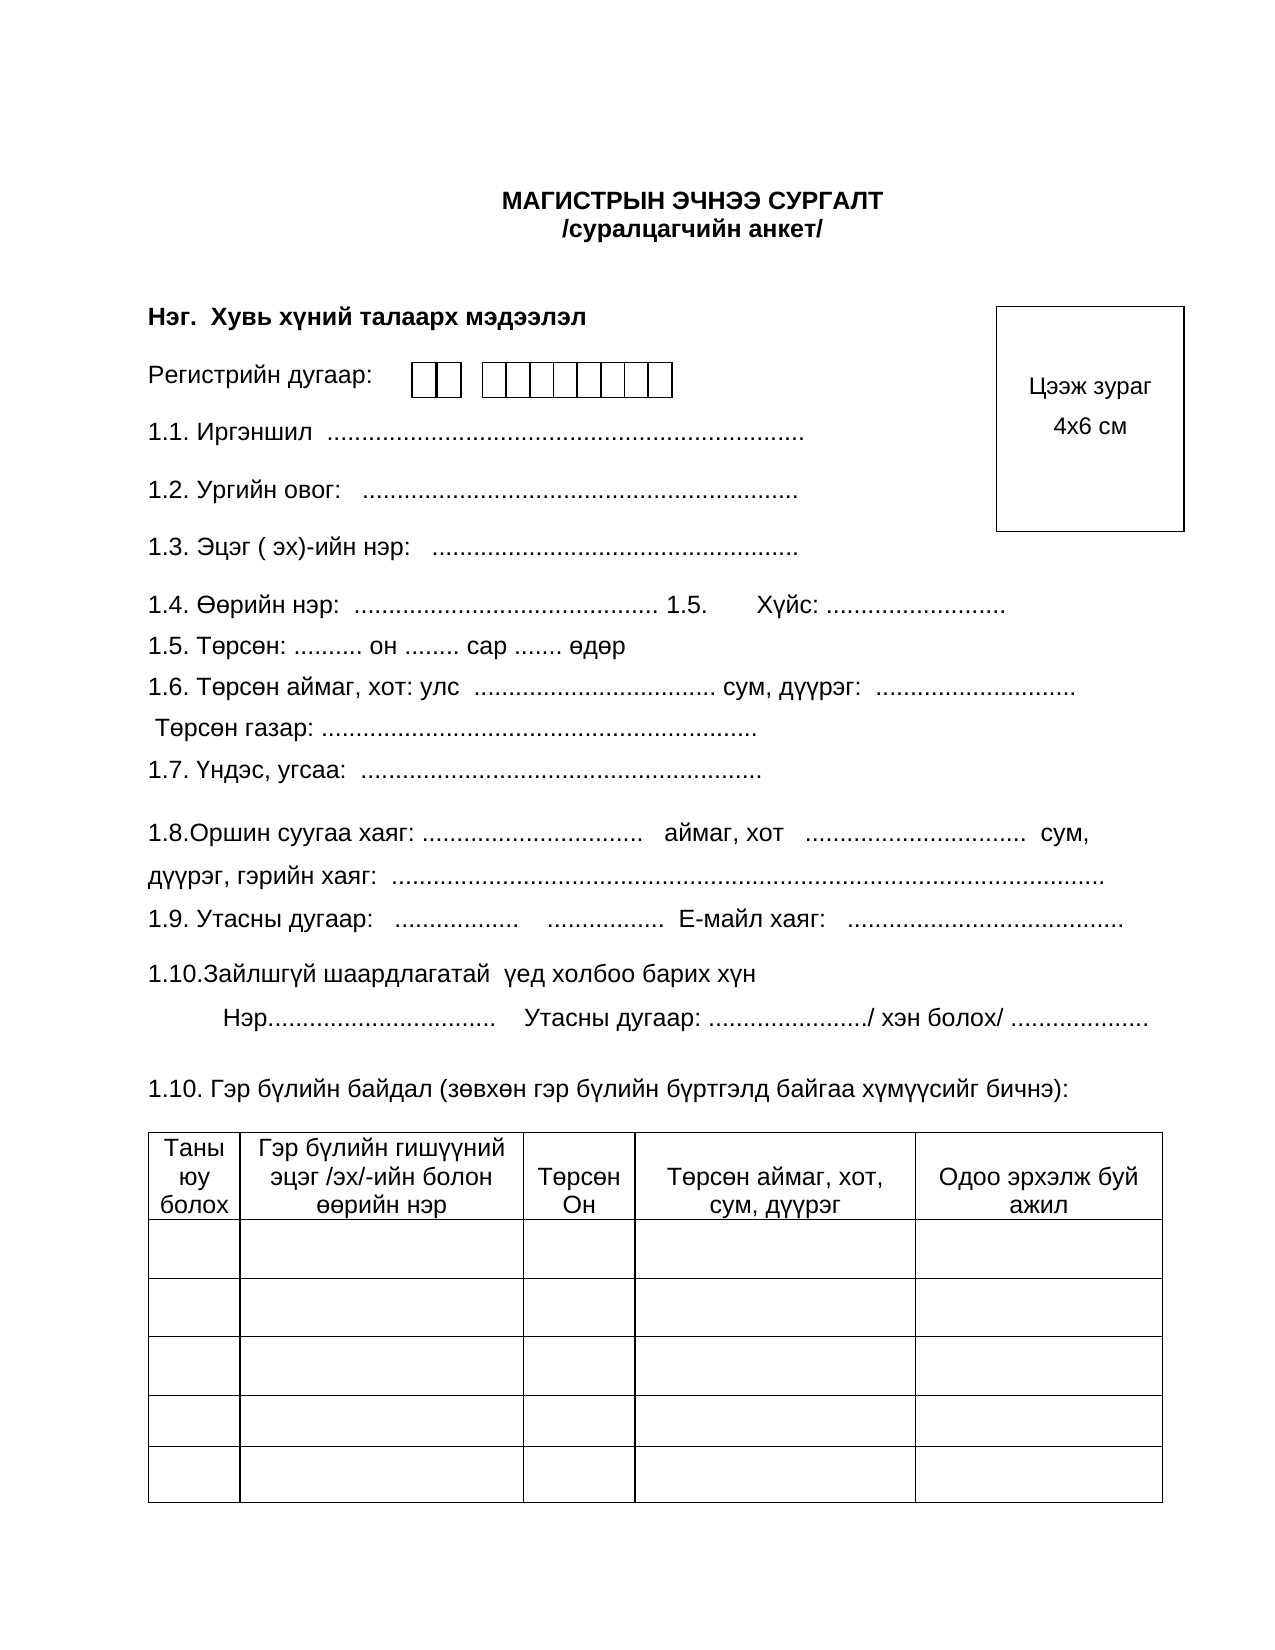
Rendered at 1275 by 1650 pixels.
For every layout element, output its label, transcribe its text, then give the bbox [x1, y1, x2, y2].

text 1.6. Төрсөн аймаг, хот: улс ................................... сум, дүүрэг: ............................. [148, 672, 1162, 701]
table_cell [241, 1337, 523, 1395]
table_header Төрсөн аймаг, хот, сум, дүүрэг [636, 1133, 915, 1219]
text 1.10. Гэр бүлийн байдал (зөвхөн гэр бүлийн бүртгэлд байгаа хүмүүсийг бичнэ): [148, 1074, 1162, 1103]
text Төрсөн газар: ............................................................... [148, 713, 1162, 742]
text 1.10.Зайлшгүй шаардлагатай үед холбоо барих хүн [148, 959, 1162, 988]
table_cell [149, 1279, 239, 1336]
table_cell [636, 1447, 915, 1502]
table_cell [916, 1396, 1162, 1446]
table_cell [636, 1279, 915, 1336]
text 1.9. Утасны дугаар: .................. ................. Е-майл хаяг: ........................................ [148, 904, 1162, 932]
table_cell [149, 1220, 239, 1278]
table_cell [241, 1447, 523, 1502]
text Нэг. Хувь хүний талаарх мэдээлэл [148, 302, 1162, 331]
table_cell [636, 1337, 915, 1395]
table_cell [636, 1396, 915, 1446]
table_cell [636, 1220, 915, 1278]
table_cell [149, 1447, 239, 1502]
text 1.7. Үндэс, угсаа: .......................................................... [148, 755, 1162, 783]
table_cell [524, 1279, 634, 1336]
text Нэр................................. Утасны дугаар: ......................./ хэн болох/ .................... [148, 1002, 1162, 1031]
table_cell [149, 1396, 239, 1446]
table_cell [916, 1220, 1162, 1278]
text МАГИСТРЫН ЭЧНЭЭ СУРГАЛТ [223, 186, 1162, 214]
table_cell [524, 1220, 634, 1278]
text Регистрийн дугаар: [148, 360, 996, 388]
table_header Төрсөн Он [524, 1133, 634, 1219]
text 1.5. Төрсөн: .......... он ........ сар ....... өдөр [148, 631, 1162, 660]
text /суралцагчийн анкет/ [223, 214, 1162, 243]
table_header Гэр бүлийн гишүүний эцэг /эх/-ийн болон өөрийн нэр [241, 1133, 523, 1219]
table_cell [241, 1220, 523, 1278]
table_cell [916, 1447, 1162, 1502]
text 1.1. Иргэншил ..................................................................... [148, 417, 996, 446]
text 1.3. Эцэг ( эх)-ийн нэр: ..................................................... [148, 532, 1162, 561]
text 1.8.Оршин суугаа хаяг: ................................ аймаг, хот ................................ сум, дүүрэг, гэрийн хаяг: ....................................................................................................... [148, 817, 1162, 889]
table_cell [241, 1396, 523, 1446]
text 1.4. Өөрийн нэр: ............................................ 1.5. Хүйс: .......................... [148, 590, 1162, 618]
table_cell [916, 1337, 1162, 1395]
table_cell [524, 1447, 634, 1502]
table_cell [241, 1279, 523, 1336]
table_header Одоо эрхэлж буй ажил [916, 1133, 1162, 1219]
table_cell [149, 1337, 239, 1395]
table_cell [916, 1279, 1162, 1336]
table_cell [524, 1396, 634, 1446]
table_cell [524, 1337, 634, 1395]
table_header Таны юу болох [149, 1133, 239, 1219]
text 1.2. Ургийн овог: ............................................................... [148, 475, 996, 503]
